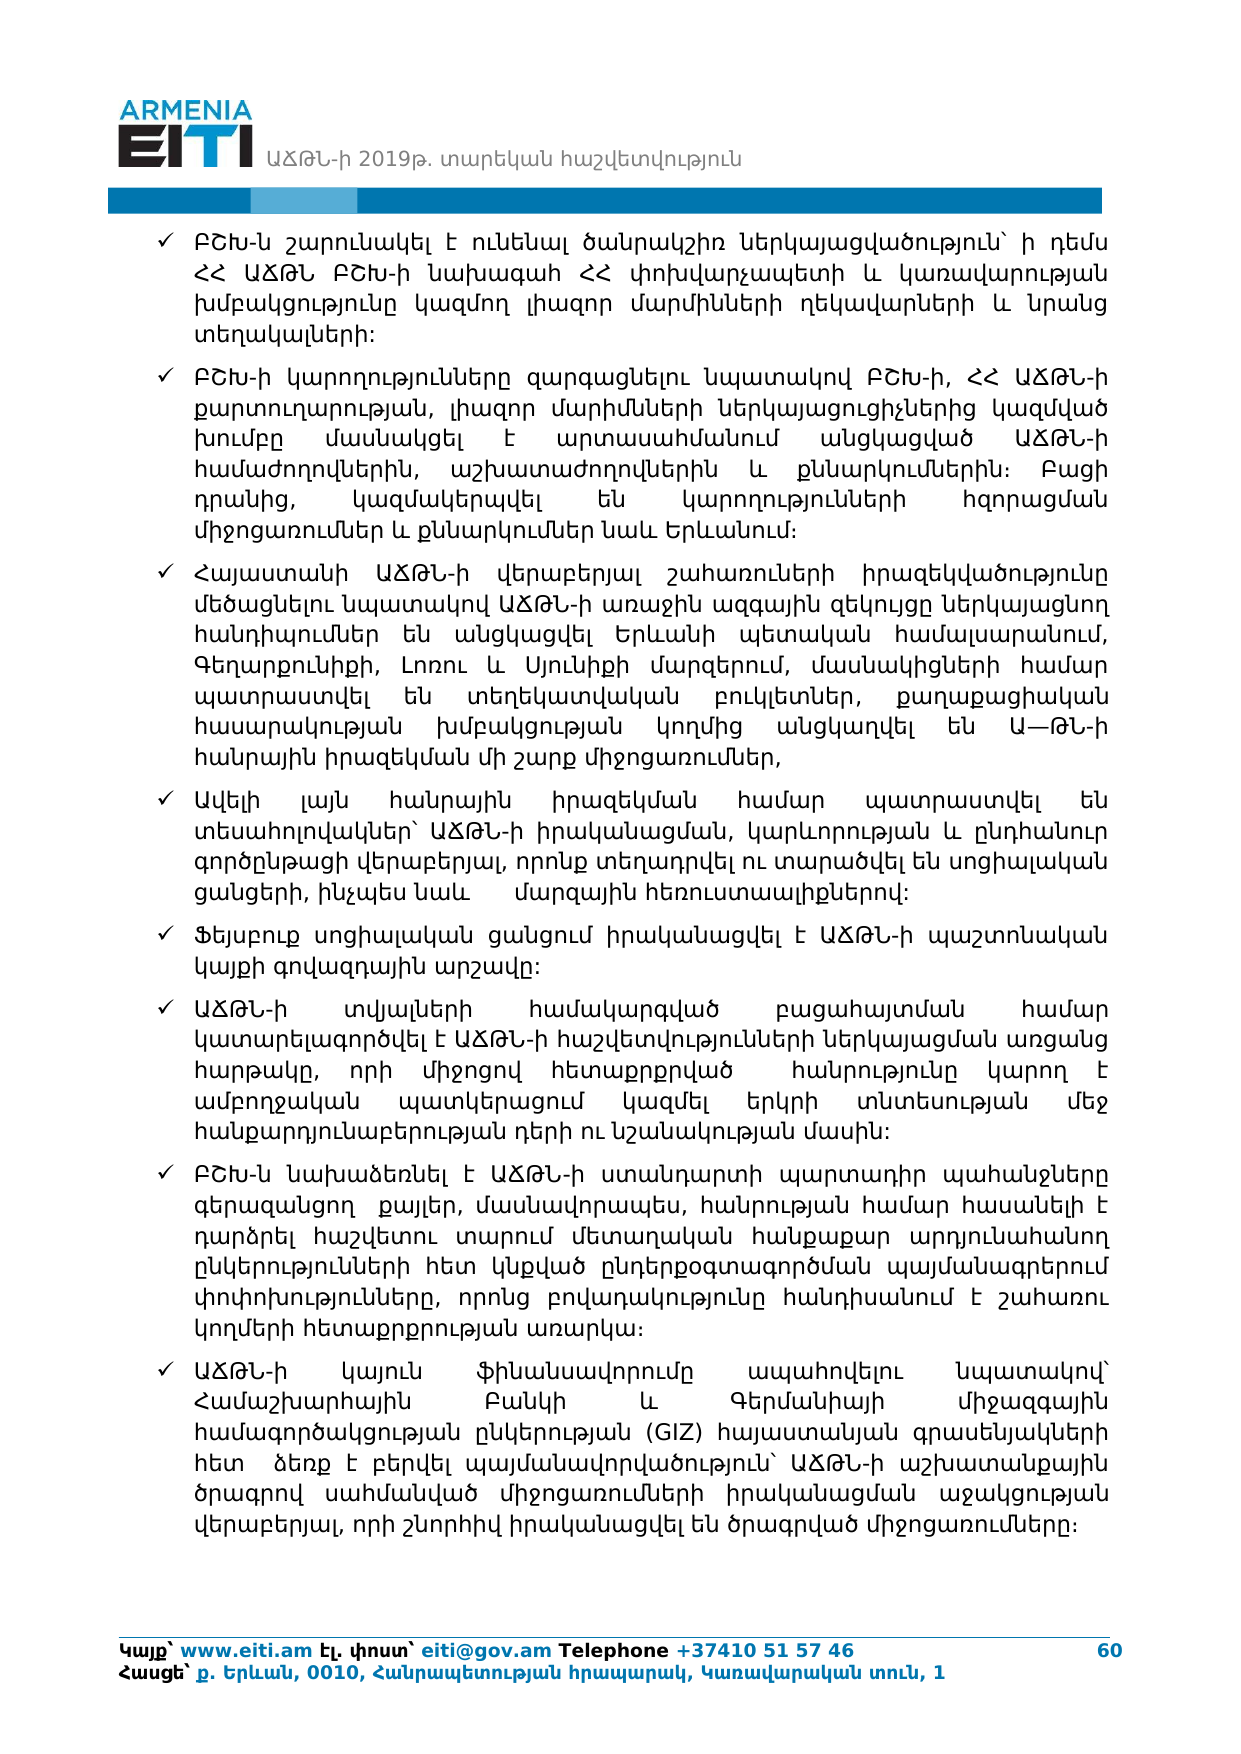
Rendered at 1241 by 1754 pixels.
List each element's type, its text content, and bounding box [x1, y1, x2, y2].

list ԱՃԹՆ կայուն ֆինանսավորումը ապահովելու նպատակով՝ Համաշխարհային Բանկի և Գերմանիայի միջազգային համագործակցության ընկերության (GIZ) հայաստանյան գրասենյակների հետ ձեռք է բերվել պայմանավորվածություն՝ ԱՃԹՆ-ի աշխատանքային ծրագրով սահմանված միջոցառումների իրականացման աջակցության վերաբերյալ, որի շնորհիվ իրականացվել են ծրագրված միջոցառումները։ [156, 1358, 1110, 1538]
list Հայաստանի ԱՃԹՆ-ի վերաբերյալ շահառուների իրազեկվածությունը մեծացնելու նպատակով ԱՃԹՆ-ի առաջին ազգային զեկույցը ներկայացնող հանդիպումներ են անցկացվել Երևանի պետական համալսարանում, Գեղարքունիքի, Լոռու և Սյունիքի մարզերում, մասնակիցների համար պատրաստվել են տեղեկատվական բուկլետներ [156, 560, 1110, 771]
picture [166, 100, 177, 109]
list Ավելի լայն հանրային իրազեկման համար պատրաստվել են տեսահոլովակներ՝ ԱՃԹՆ-ի իրականացման, կարևորության և ընդհանուր գործընթացի վերաբերյալ, որոնք տեղադրվել ու տարածվել են սոցիալական ցանցերի, ինչպես նաև մարզային հեռուստաալիքներով: [156, 787, 1110, 906]
list ԲՇԽ-ի կարողությունները զարգացնելու նպատակով ԲՇԽ-ի, ՀՀ ԱՃԹՆ-ի քարտուղարության, լիազոր մարիմնների ներկայացուցիչներից կազմված խումբը մասնակցել է արտասահմանում անցկացված ԱՃԹՆ-ի համաժողովներին, աշխատաժողովներին և քննարկումներին։ Բացի դրանից, կազմակերպվել են կարողությունների հզորացման միջոցառումներ և քննարկումներ նաև Երևանում։ [156, 364, 1110, 544]
picture [118, 100, 253, 167]
list ԲՇԽ-ն շարունակել է ունենալ ծանրակշիռ ներկայացվածություն՝ ի դեմս ՀՀ ԱՃԹՆ ԲՇԽ-ի նախագահ ՀՀ փոխվարչապետի և կառավարության խմբակցությունը կազմող լիազոր մարմինների ղեկավարների և նրանց տեղակալների: [156, 229, 1110, 348]
list Ֆեյսբուք սոցիալական ցանցում իրականացվել է ԱՃԹՆ-ի պաշտոնական կայքի գովազդային արշավը: [156, 922, 1110, 979]
list ԱՃԹՆ տվյալների համակարգված բացահայտման համար կատարելագործվել է ԱՃԹՆ հաշվետվությունների ներկայացման առցանց հարթակը, որի միջոցով հետաքրքրված հանրությունը կարող է ամբողջական պատկերացում կազմել երկրի տնտեսության մեջ հանքարդյունաբերության դերի ու նշանակության մասին: [156, 996, 1110, 1145]
list ԲՇԽ-ն նախաձեռնել է ԱՃԹՆ ստանդարտի պարտադիր պահանջները գերազանցող քայլեր, մասնավորապես, հանրության համար հասանելի է դարձրել հաշվետու տարում մետաղական հանքաքար արդյունահանող ընկերությունների հետ կնքված ընդերքօգտագործման պայմանագրերում փոփոխությունները, որոնց բովադակությունը հանդիսանում է շահառու կողմերի հետաքրքրության առարկա։ [156, 1162, 1110, 1341]
